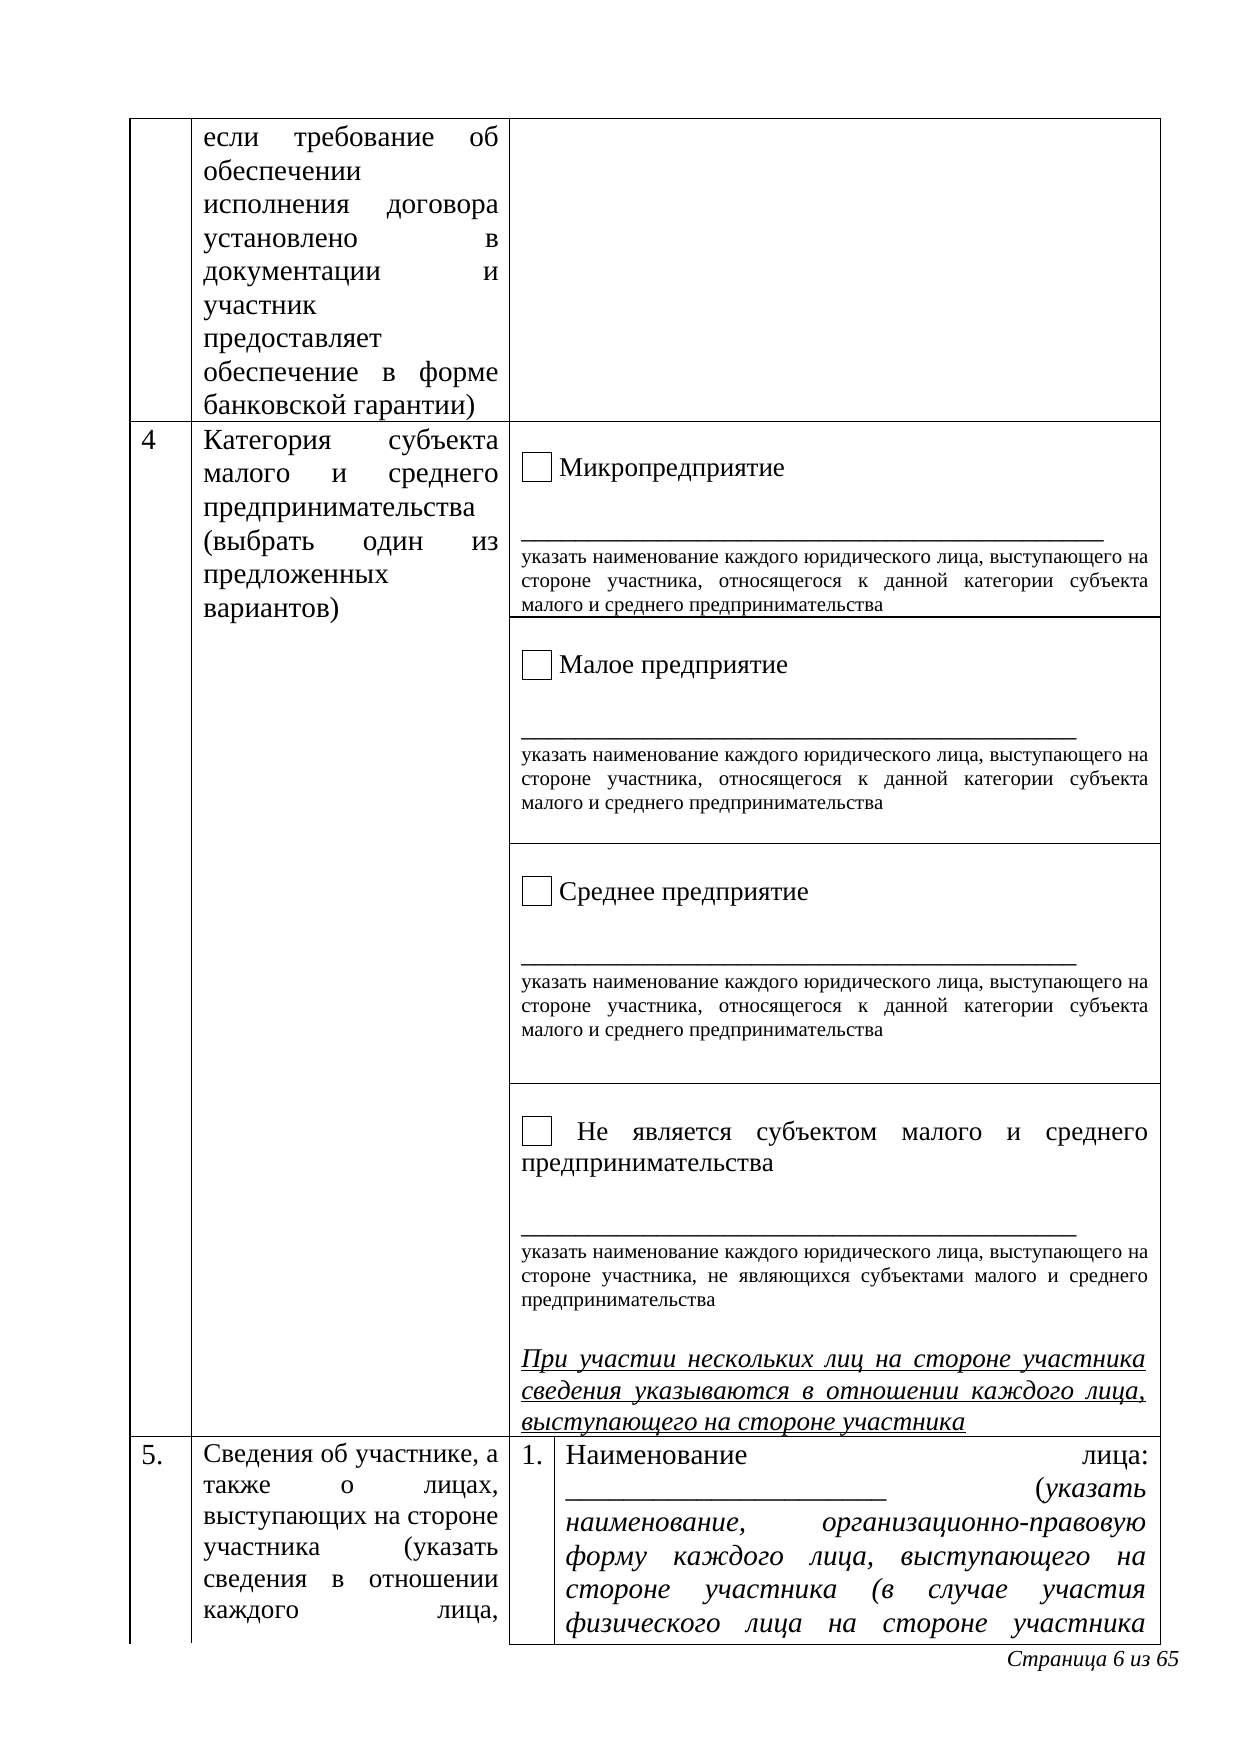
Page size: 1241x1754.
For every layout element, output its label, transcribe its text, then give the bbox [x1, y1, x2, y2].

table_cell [555, 1437, 1160, 1644]
table_cell Малое предприятие _________________________________________ указать наименование каждого юридического лица, выступающего на стороне участника, относящегося к данной категории субъекта малого и среднего предпринимательства [510, 618, 1160, 843]
table_cell Категория субъекта малого и среднего предпринимательства (выбрать один из предложенных вариантов) [192, 422, 509, 1436]
table_cell Микропредприятие ___________________________________________ указать наименование каждого юридического лица, выступающего на стороне участника, относящегося к данной категории субъекта малого и среднего предпринимательства [510, 422, 1160, 616]
table_cell Среднее предприятие _________________________________________ указать наименование каждого юридического лица, выступающего на стороне участника, относящегося к данной категории субъекта малого и среднего предпринимательства [510, 844, 1160, 1082]
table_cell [192, 119, 509, 421]
table_cell 4 [131, 422, 191, 1436]
table_cell 1. [510, 1437, 554, 1644]
table_cell 3 [131, 119, 191, 421]
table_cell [192, 1437, 509, 1644]
table_cell Не является субъектом малого и среднего предпринимательства _________________________________________ указать наименование каждого юридического лица, выступающего на стороне участника, не являющихся субъектами малого и среднего предпринимательства При участии нескольких лиц на стороне участника сведения указываются в отношении каждого лица, выступающего на стороне участника [510, 1084, 1160, 1436]
table_cell 5. [131, 1437, 192, 1644]
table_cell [510, 119, 1160, 421]
